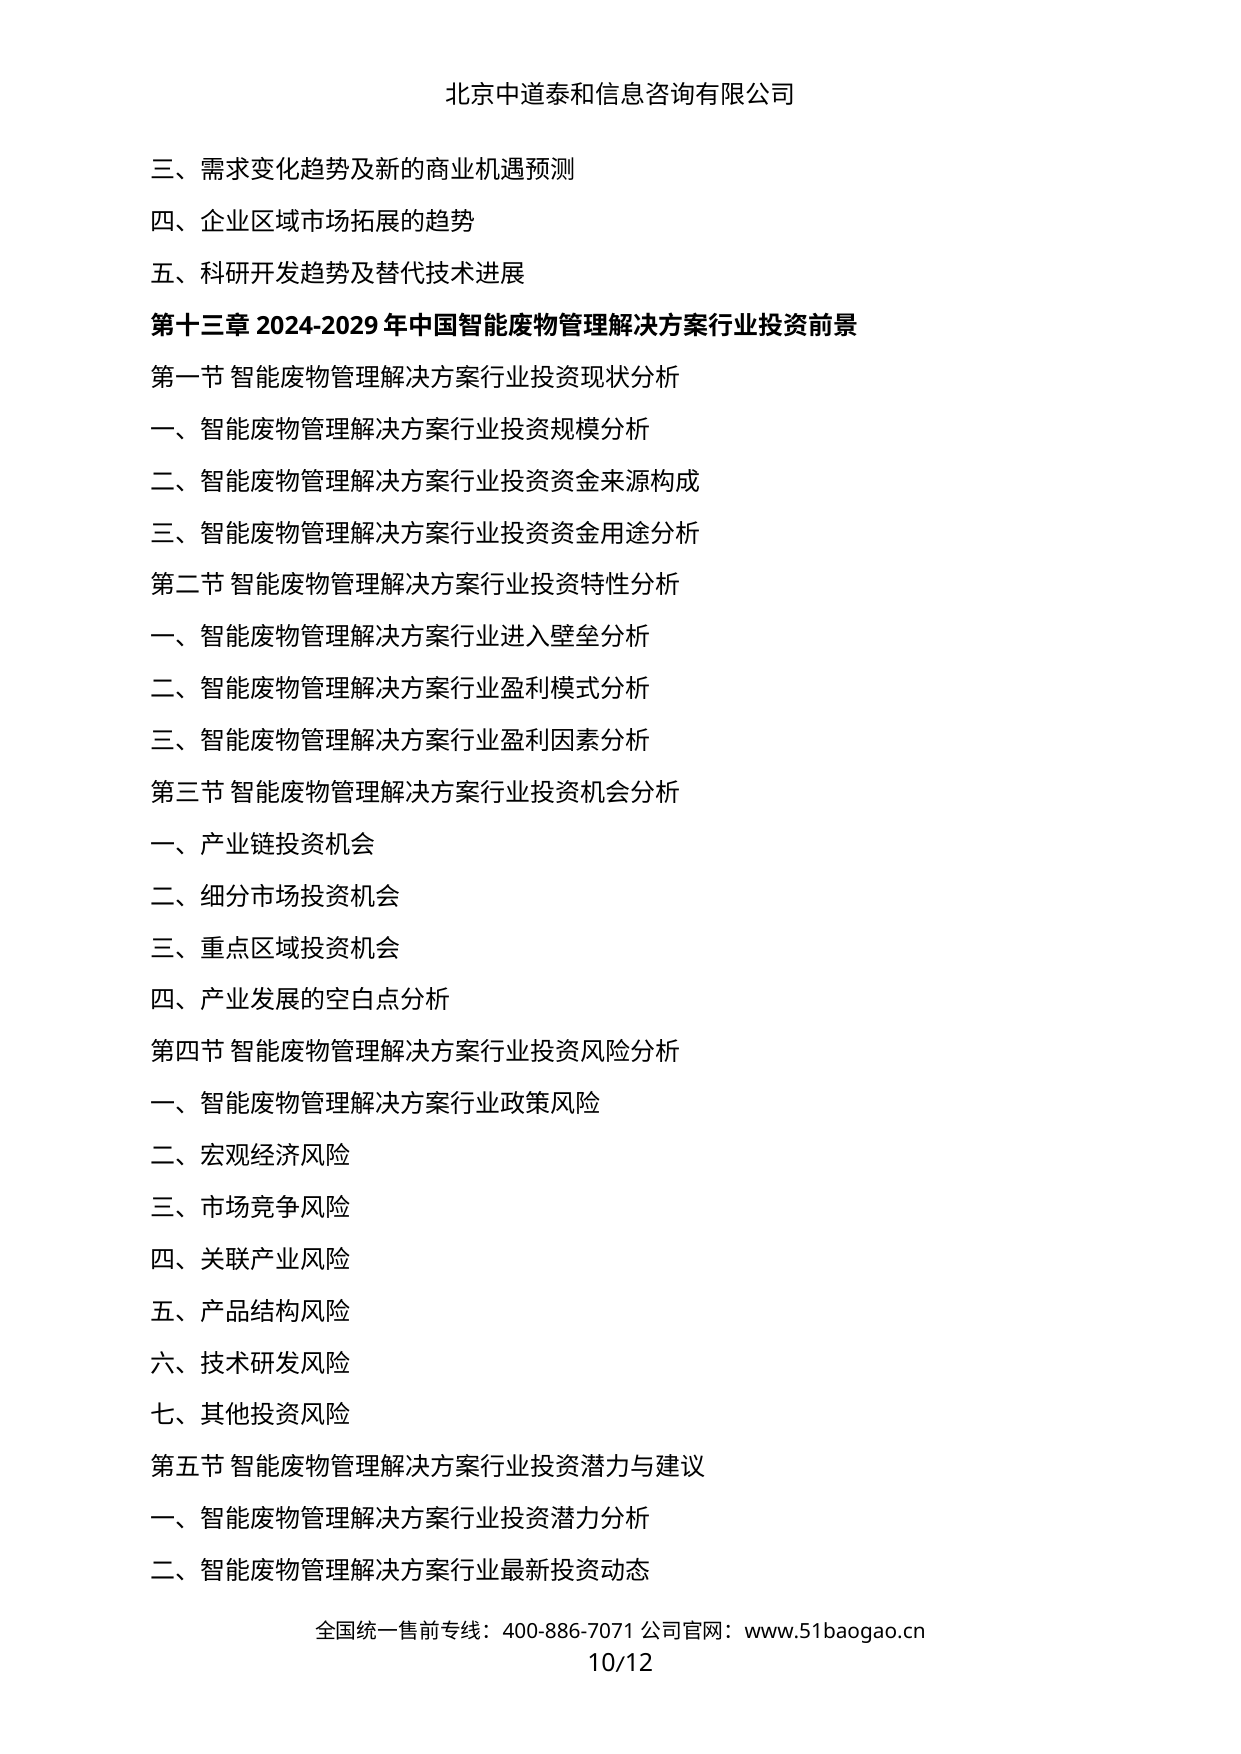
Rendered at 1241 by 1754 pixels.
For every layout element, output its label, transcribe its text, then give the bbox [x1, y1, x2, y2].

text 一、产业链投资机会 [150, 824, 1090, 861]
text 七、其他投资风险 [150, 1395, 1090, 1431]
text 三、智能废物管理解决方案行业投资资金用途分析 [150, 513, 1090, 549]
text 二、智能废物管理解决方案行业最新投资动态 [150, 1551, 1090, 1587]
text 五、科研开发趋势及替代技术进展 [150, 254, 1090, 290]
text 三、需求变化趋势及新的商业机遇预测 [150, 150, 1090, 186]
text 第三节 智能废物管理解决方案行业投资机会分析 [150, 772, 1090, 809]
text 第一节 智能废物管理解决方案行业投资现状分析 [150, 357, 1090, 394]
text 二、智能废物管理解决方案行业盈利模式分析 [150, 669, 1090, 705]
text 第十三章 2024-2029年中国智能废物管理解决方案行业投资前景 [150, 306, 1090, 342]
text 四、关联产业风险 [150, 1239, 1090, 1276]
text 第二节 智能废物管理解决方案行业投资特性分析 [150, 565, 1090, 601]
text 四、产业发展的空白点分析 [150, 980, 1090, 1016]
text 一、智能废物管理解决方案行业投资潜力分析 [150, 1499, 1090, 1535]
text 三、重点区域投资机会 [150, 928, 1090, 964]
text 第五节 智能废物管理解决方案行业投资潜力与建议 [150, 1447, 1090, 1483]
text 第四节 智能废物管理解决方案行业投资风险分析 [150, 1032, 1090, 1068]
text 四、企业区域市场拓展的趋势 [150, 202, 1090, 238]
text 二、细分市场投资机会 [150, 876, 1090, 912]
text 六、技术研发风险 [150, 1343, 1090, 1379]
text 一、智能废物管理解决方案行业进入壁垒分析 [150, 617, 1090, 653]
text 三、智能废物管理解决方案行业盈利因素分析 [150, 721, 1090, 757]
text 一、智能废物管理解决方案行业投资规模分析 [150, 409, 1090, 446]
text 一、智能废物管理解决方案行业政策风险 [150, 1084, 1090, 1120]
text 二、宏观经济风险 [150, 1136, 1090, 1172]
text 三、市场竞争风险 [150, 1187, 1090, 1224]
text 二、智能废物管理解决方案行业投资资金来源构成 [150, 461, 1090, 497]
text 五、产品结构风险 [150, 1291, 1090, 1327]
